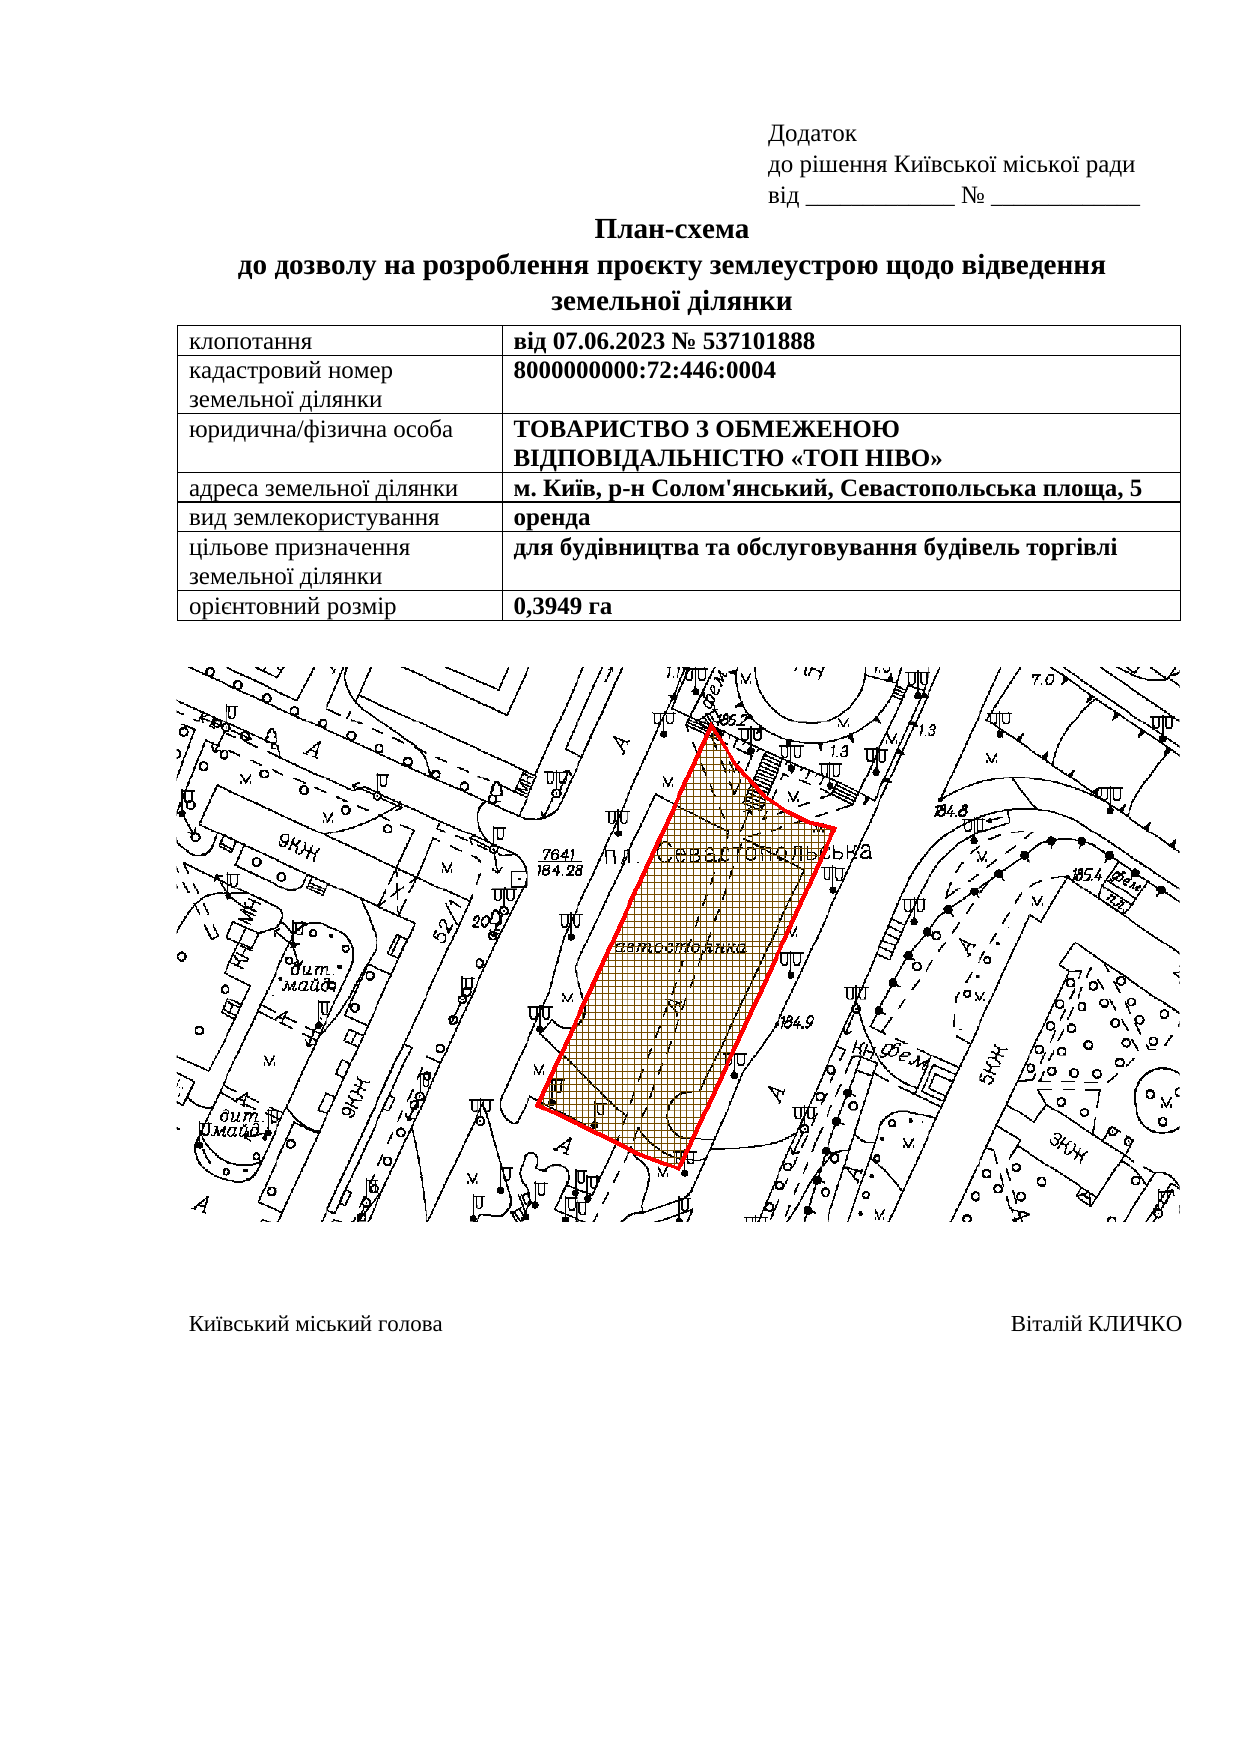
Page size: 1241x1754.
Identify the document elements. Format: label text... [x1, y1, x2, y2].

table_cell 0,3949 га [503, 591, 1180, 619]
table_cell юридична/фізична особа [178, 414, 502, 472]
table_cell для будівництва та обслуговування будівель торгівлі [503, 532, 1180, 590]
text від _____________ № _____________ [768, 180, 1167, 209]
table_cell 8000000000:72:446:0004 [503, 356, 1180, 413]
picture [176, 667, 1180, 1222]
table_header Київський міський голова [177, 1222, 671, 1337]
table_cell м. Київ, р-н Солом'янський, Севастопольська площа, 5 [503, 473, 1180, 501]
table_cell оренда [503, 503, 1180, 531]
table_header від 07.06.2023 № 537101888 [503, 326, 1180, 354]
table_cell адреса земельної ділянки [178, 473, 502, 501]
table_cell орієнтовний розмір [178, 591, 502, 619]
table_cell вид землекористування [178, 503, 502, 531]
text План-схема [177, 211, 1167, 245]
text до рішення Київської міської ради [768, 149, 1167, 178]
text до дозволу на розроблення проєкту землеустрою щодо відведення земельної ділянки [177, 247, 1167, 317]
table_cell цільове призначення земельної ділянки [178, 532, 502, 590]
text Додаток [768, 118, 1167, 147]
table_header Віталій КЛИЧКО [671, 1222, 1181, 1337]
table_cell кадастровий номер земельної ділянки [178, 356, 502, 413]
table_cell ТОВАРИСТВО З ОБМЕЖЕНОЮ ВІДПОВІДАЛЬНІСТЮ «ТОП НІВО» [503, 414, 1180, 472]
table_header клопотання [178, 326, 502, 354]
